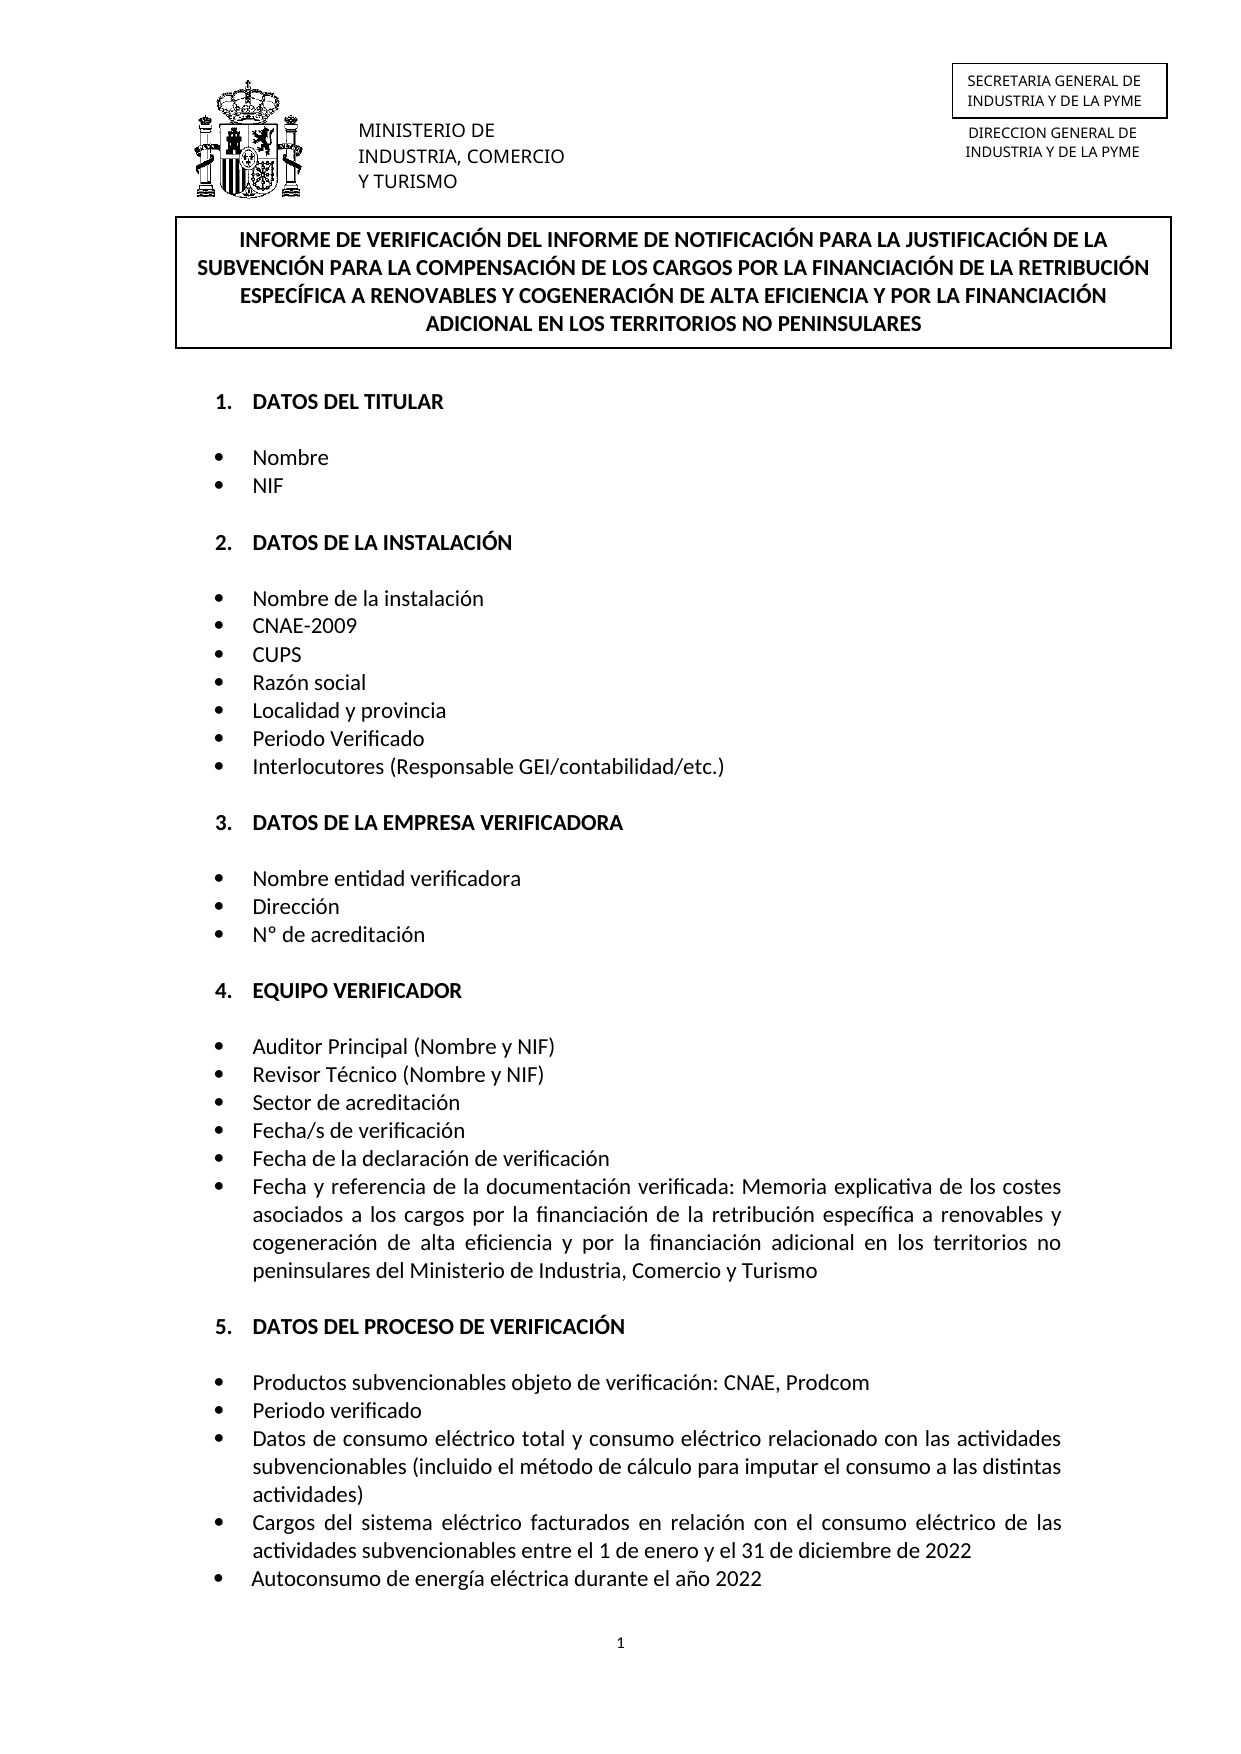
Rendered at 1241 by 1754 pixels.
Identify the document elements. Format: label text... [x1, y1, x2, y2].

list Localidad y provincia [215, 696, 1063, 724]
list Autoconsumo de energía eléctrica durante el año 2022 [214, 1564, 1063, 1592]
list EQUIPO VERIFICADOR [215, 976, 1063, 1004]
list Sector de acreditación [215, 1088, 1063, 1116]
list Cargos del sistema eléctrico facturados en relación con el consumo eléctrico de las actividades subvencionables entre el 1 de enero y el 31 de diciembre de 2022 [215, 1508, 1063, 1564]
list Datos de consumo eléctrico total y consumo eléctrico relacionado con las actividades subvencionables (incluido el método de cálculo para imputar el consumo a las distintas actividades) [215, 1424, 1063, 1508]
list Nº de acreditación [215, 920, 1063, 948]
list Fecha de la declaración de verificación [215, 1144, 1063, 1172]
list NIF [215, 472, 1063, 499]
list Nombre [215, 443, 1063, 472]
list DATOS DEL PROCESO DE VERIFICACIÓN [215, 1312, 1063, 1340]
list Razón social [215, 668, 1063, 696]
list Auditor Principal (Nombre y NIF) [215, 1032, 1063, 1060]
list CUPS [215, 640, 1063, 668]
list CNAE-2009 [215, 612, 1063, 640]
picture [177, 73, 315, 216]
list Fecha y referencia de la documentación verificada: Memoria explicativa de los costes asociados a los cargos por la financiación de la retribución específica a renovables y cogeneración de alta eficiencia y por la financiación adicional en los territorios no peninsulares del Ministerio de Industria, Comercio y Turismo [215, 1172, 1063, 1284]
list Productos subvencionables objeto de verificación: CNAE, Prodcom [215, 1368, 1063, 1396]
list Fecha/s de verificación [215, 1116, 1063, 1144]
list Periodo verificado [215, 1396, 1063, 1424]
list DATOS DE LA INSTALACIÓN [215, 528, 1063, 556]
list DATOS DE LA EMPRESA VERIFICADORA [215, 808, 1063, 836]
list Nombre de la instalación [215, 584, 1063, 612]
list Interlocutores (Responsable GEI/contabilidad/etc.) [215, 752, 1063, 780]
list Periodo Verificado [215, 724, 1063, 752]
list DATOS DEL TITULAR [215, 387, 1063, 416]
list Revisor Técnico (Nombre y NIF) [215, 1060, 1063, 1088]
list Dirección [215, 892, 1063, 920]
list Nombre entidad verificadora [215, 864, 1063, 892]
